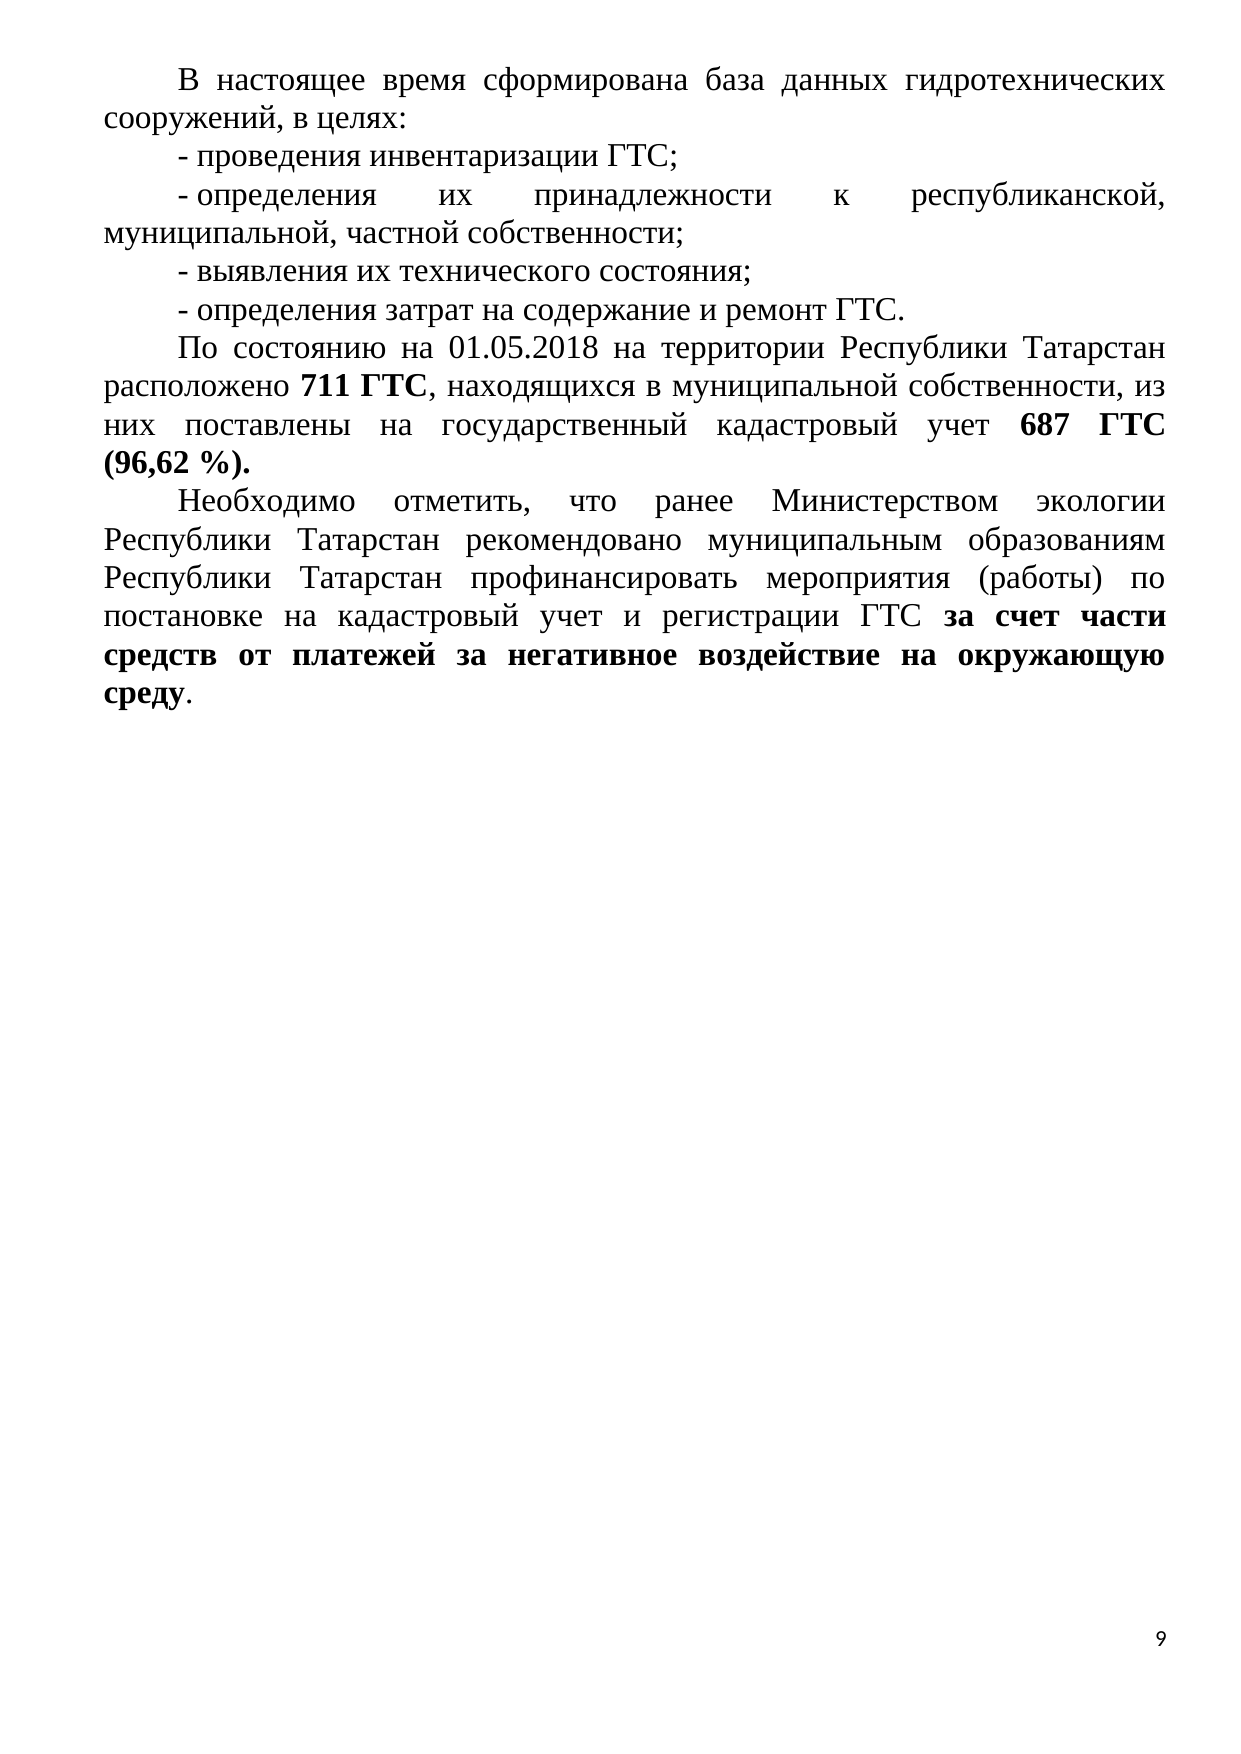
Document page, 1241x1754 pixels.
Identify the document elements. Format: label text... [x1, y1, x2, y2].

text Необходимо отметить, что ранее Министерством экологии Республики Татарстан рекомендовано муниципальным образованиям Республики Татарстан профинансировать мероприятия (работы) по постановке на кадастровый учет и регистрации ГТС за счет части средств от платежей за негативное воздействие на окружающую среду. [103, 481, 1166, 711]
text По состоянию на 01.05.2018 на территории Республики Татарстан расположено 711 ГТС, находящихся в муниципальной собственности, из них поставлены на государственный кадастровый учет 687 ГТС (96,62 %). [103, 327, 1166, 481]
text - определения их принадлежности к республиканской, муниципальной, частной собственности; [103, 174, 1166, 251]
text В настоящее время сформирована база данных гидротехнических сооружений, в целях: [103, 59, 1166, 136]
text - выявления их технического состояния; [103, 251, 1166, 289]
text - определения затрат на содержание и ремонт ГТС. [103, 289, 1166, 327]
text - проведения инвентаризации ГТС; [103, 136, 1166, 174]
